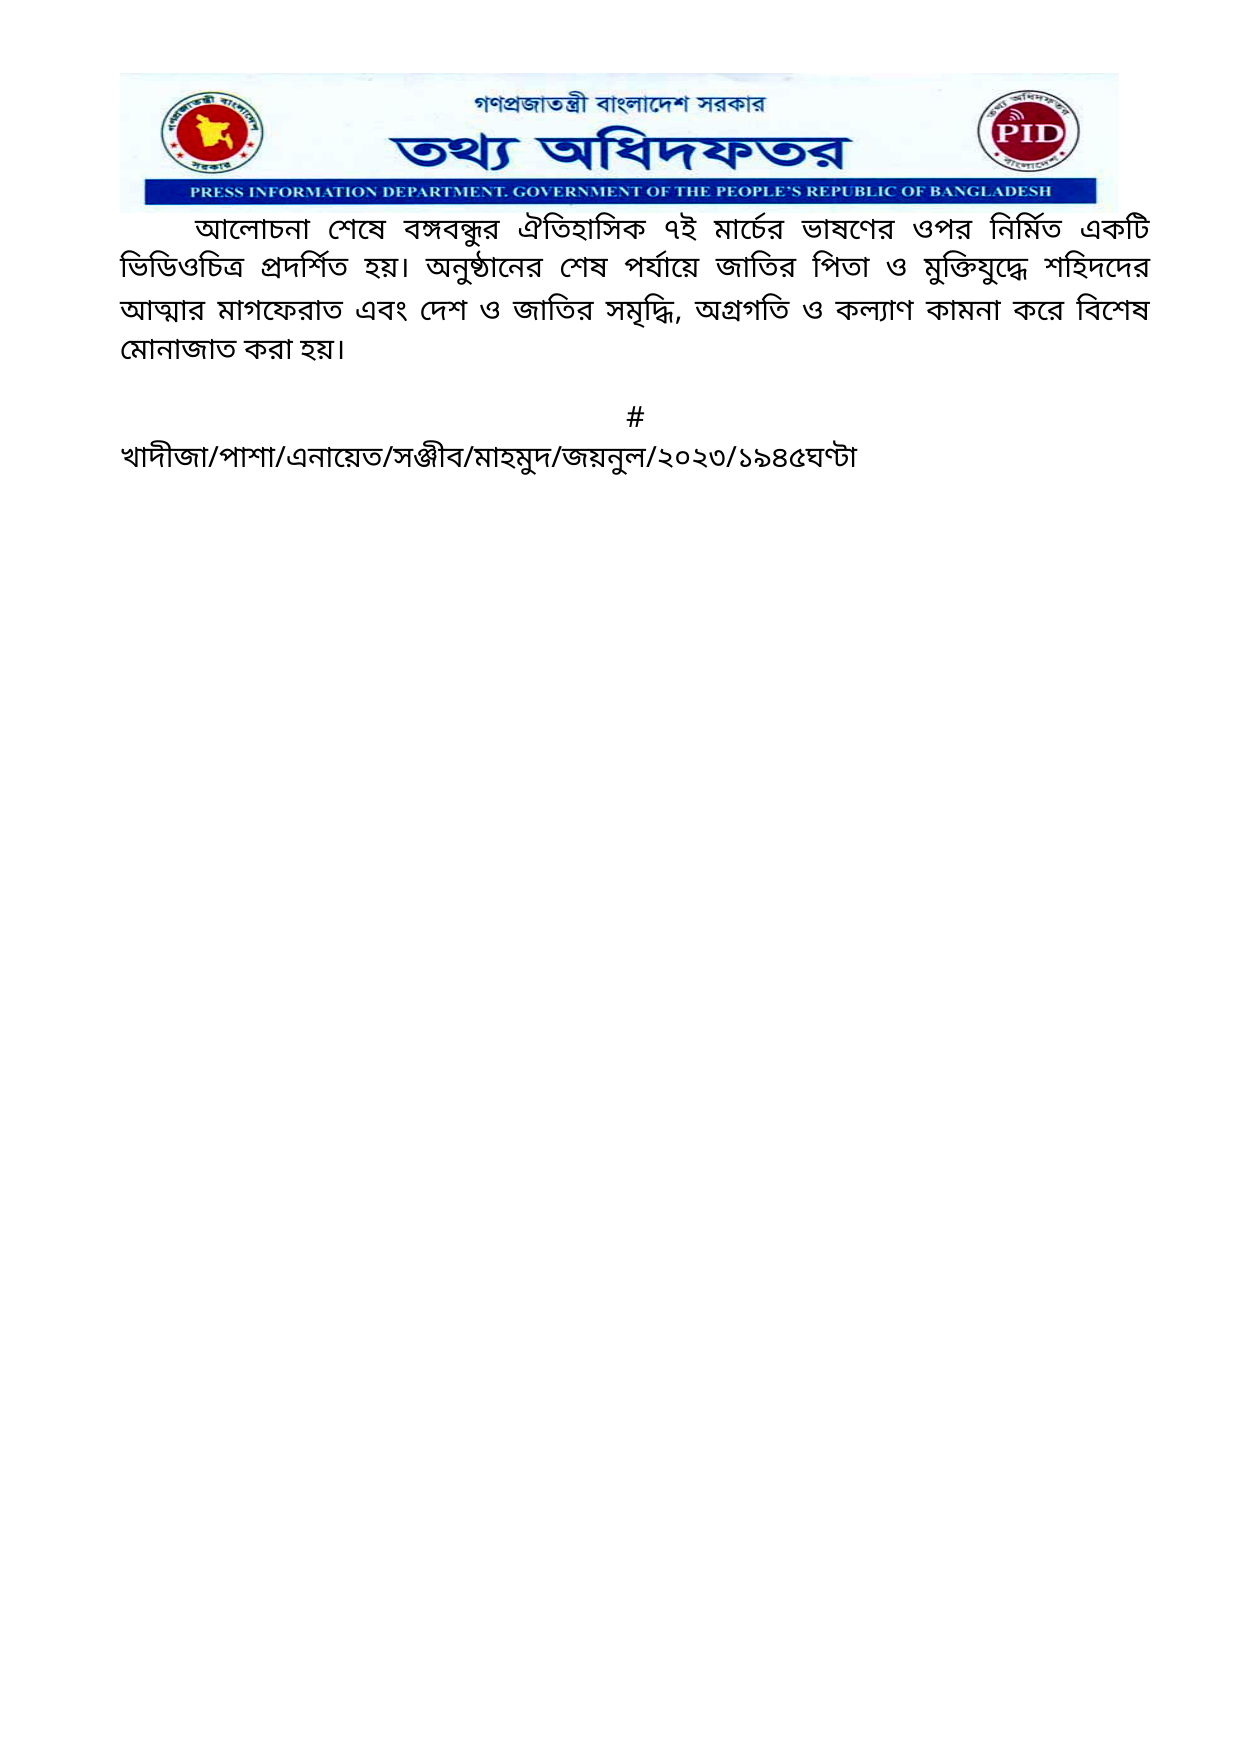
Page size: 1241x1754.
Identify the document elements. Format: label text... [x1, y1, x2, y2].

text খাদীজা/পাশা/এনায়েত/সঞ্জীব/মাহমুদ/জয়নুল/২০২৩/১৯৪৫ঘণ্টা [120, 436, 1150, 479]
text # [120, 396, 1150, 436]
text আলোচনা শেষে বঙ্গবন্ধুর ঐতিহাসিক ৭ই মার্চের ভাষণের ওপর নির্মিত একটি ভিডিওচিত্র প্রদর্শিত হয়। অনুষ্ঠানের শেষ পর্যায়ে জাতির পিতা ও মুক্তিযুদ্ধে শহিদদের আত্মার মাগফেরাত এবং দেশ ও জাতির সমৃদ্ধি, অগ্রগতি ও কল্যাণ কামনা করে বিশেষ মোনাজাত করা হয়। [120, 212, 1150, 371]
